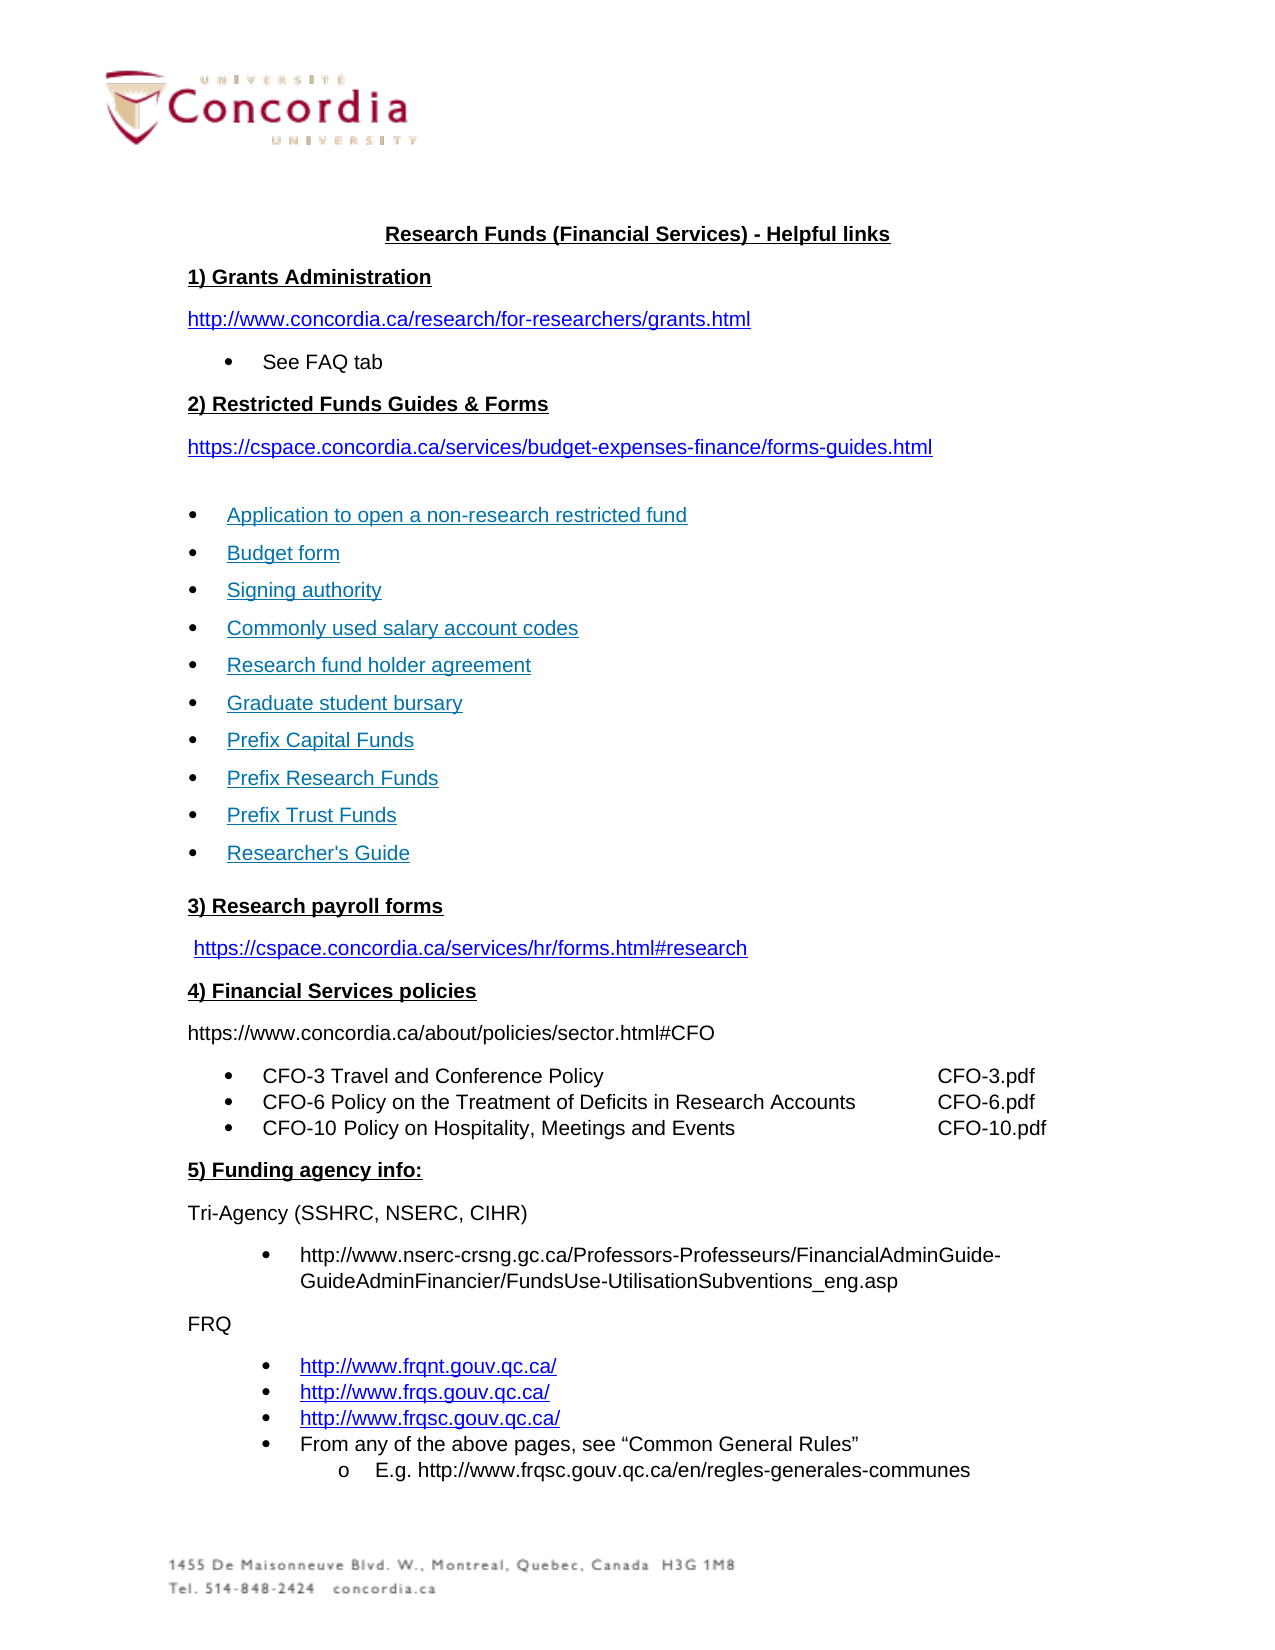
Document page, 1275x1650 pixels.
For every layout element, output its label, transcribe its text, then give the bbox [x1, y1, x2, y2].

text https://cspace.concordia.ca/services/hr/forms.html#research [187, 936, 1087, 960]
list CFO-3 Travel and Conference Policy CFO-3.pdf [225, 1064, 1087, 1088]
list Graduate student bursary [189, 677, 1087, 714]
text https://www.concordia.ca/about/policies/sector.html#CFO [187, 1021, 1087, 1045]
list http://www.frqs.gouv.qc.ca/ [262, 1380, 1087, 1404]
list http://www.frqsc.gouv.qc.ca/ [262, 1406, 1087, 1430]
list Prefix Trust Funds [189, 789, 1087, 827]
text 1) Grants Administration [187, 264, 1087, 288]
text 3) Research payroll forms [187, 894, 1087, 918]
list See FAQ tab [225, 349, 1087, 373]
text 4) Financial Services policies [187, 979, 1087, 1003]
list Application to open a non-research restricted fund [189, 489, 1087, 527]
list Research fund holder agreement [189, 639, 1087, 677]
list CFO-10 Policy on Hospitality, Meetings and Events CFO-10.pdf [225, 1116, 1087, 1140]
text 2) Restricted Funds Guides & Forms [187, 392, 1087, 416]
list Researcher's Guide [189, 827, 1087, 864]
text FRQ [187, 1312, 1087, 1336]
list E.g. http://www.frqsc.gouv.qc.ca/en/regles-generales-communes [337, 1458, 1087, 1484]
text http://www.concordia.ca/research/for-researchers/grants.html [187, 307, 1087, 331]
list Signing authority [189, 564, 1087, 602]
text Research Funds (Financial Services) - Helpful links [187, 222, 1087, 246]
list From any of the above pages, see “Common General Rules” [262, 1432, 1087, 1456]
list Prefix Research Funds [189, 752, 1087, 789]
list http://www.frqnt.gouv.qc.ca/ [262, 1354, 1087, 1378]
text Tri-Agency (SSHRC, NSERC, CIHR) [187, 1201, 1087, 1225]
list Prefix Capital Funds [189, 714, 1087, 752]
list http://www.nserc-crsng.gc.ca/Professors-Professeurs/FinancialAdminGuide-GuideAdminFinancier/FundsUse-UtilisationSubventions_eng.asp [262, 1243, 1087, 1293]
list Budget form [189, 527, 1087, 564]
text 5) Funding agency info: [187, 1158, 1087, 1182]
text https://cspace.concordia.ca/services/budget-expenses-finance/forms-guides.html [187, 434, 1087, 458]
list CFO-6 Policy on the Treatment of Deficits in Research Accounts CFO-6.pdf [225, 1090, 1087, 1114]
list Commonly used salary account codes [189, 602, 1087, 639]
